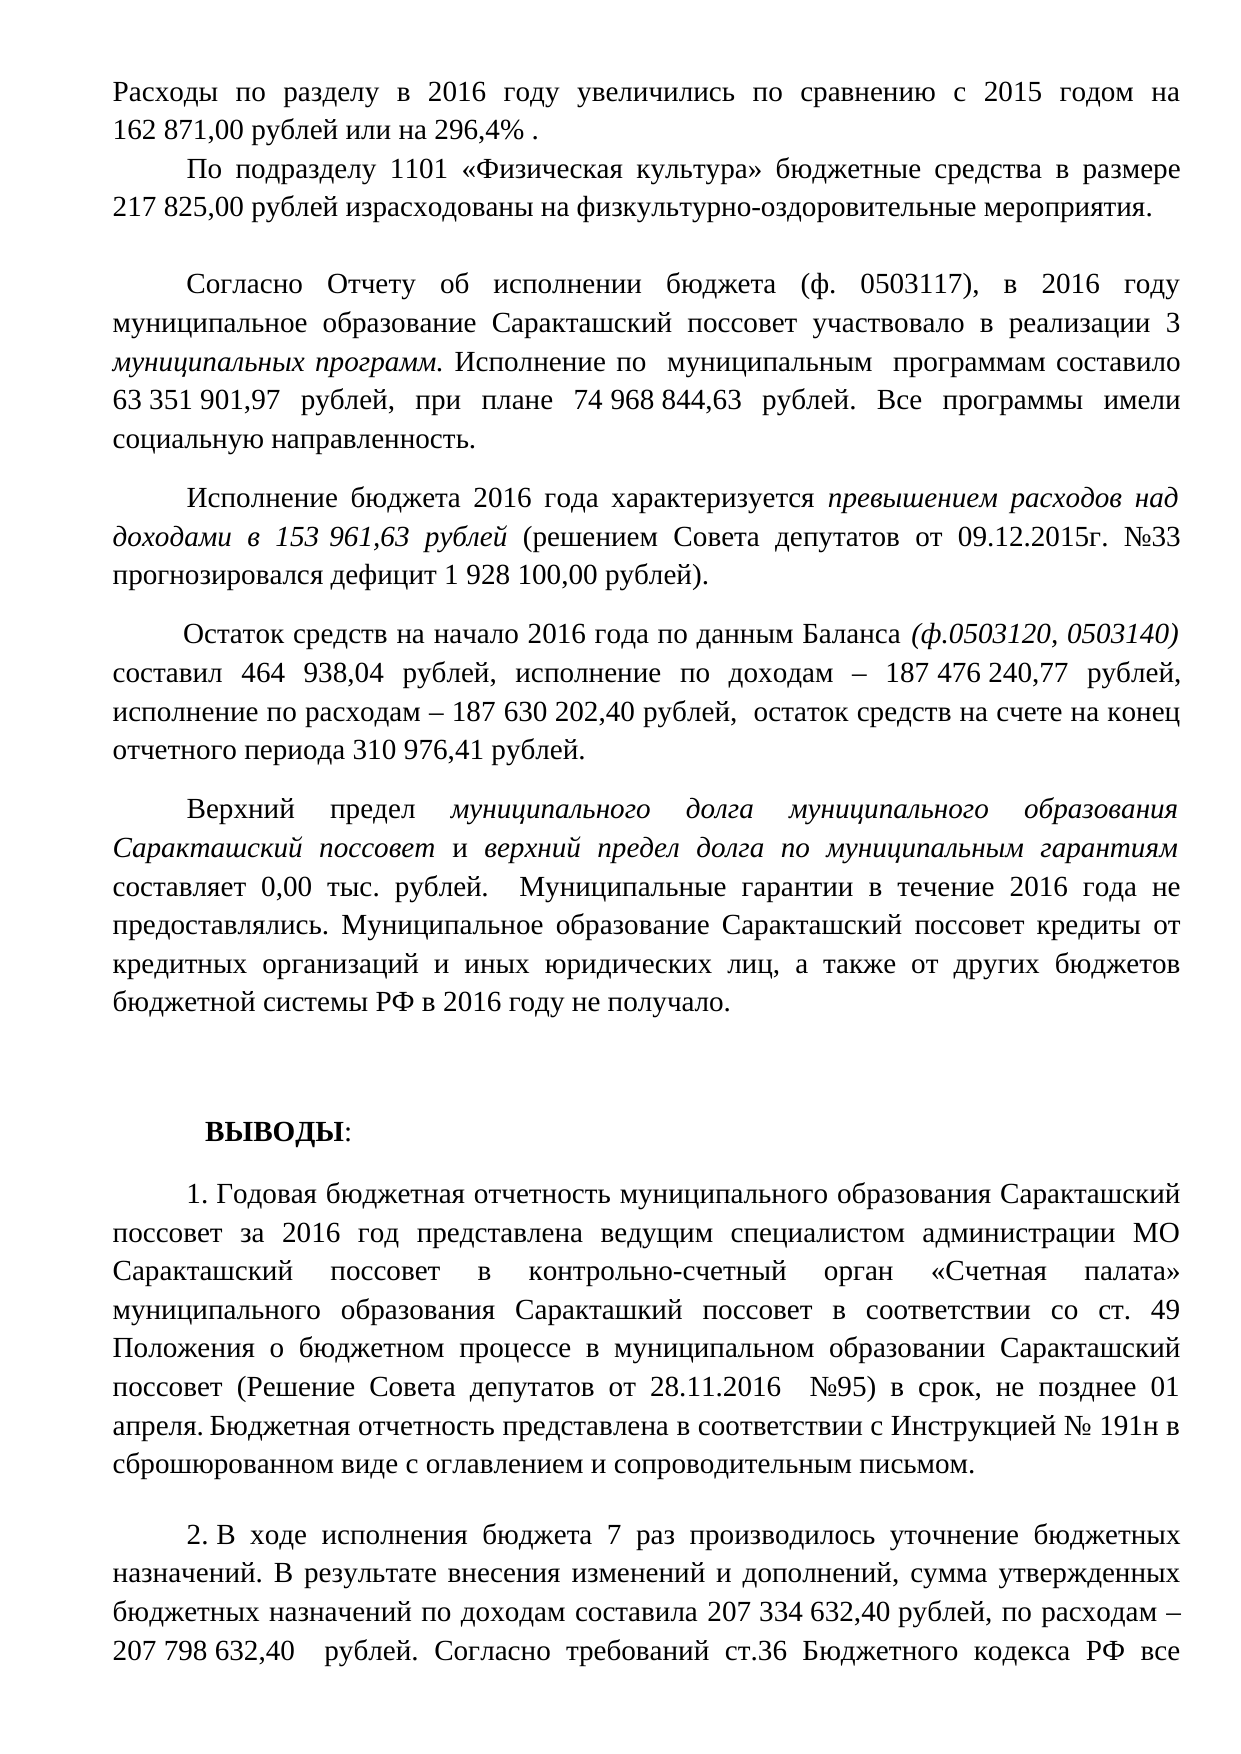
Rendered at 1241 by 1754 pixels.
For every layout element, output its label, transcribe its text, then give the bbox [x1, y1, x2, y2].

text Остаток средств на начало 2016 года по данным Баланса (ф.0503120, 0503140) составил 464 938,04 рублей, исполнение по доходам – 187 476 240,77 рублей, исполнение по расходам – 187 630 202,40 рублей, остаток средств на счете на конец отчетного периода 310 976,41 рублей. [112, 617, 1181, 766]
text ВЫВОДЫ: [112, 1114, 1181, 1147]
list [112, 1517, 1181, 1666]
text Согласно Отчету об исполнении бюджета (ф. 0503117), в 2016 году муниципальное образование Саракташский поссовет участвовало в реализации 3 муниципальных программ. Исполнение по муниципальным программам составило 63 351 901,97 рублей, при плане 74 968 844,63 рублей. Все программы имели социальную направленность. [112, 267, 1181, 454]
list Годовая бюджетная отчетность муниципального образования Саракташский поссовет за 2016 год представлена ведущим специалистом администрации МО Саракташский поссовет в контрольно-счетный орган «Счетная палата» муниципального образования Саракташкий поссовет в соответствии со ст. 49 Положения о бюджетном процессе в муниципальном образовании Саракташский поссовет (Решение Совета депутатов от 28.11.2016 №95) в срок, не позднее 01 апреля. Бюджетная отчетность представлена в соответствии с Инструкцией № 191н в сброшюрованном виде с оглавлением и сопроводительным письмом. [112, 1176, 1181, 1480]
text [112, 74, 1181, 146]
text Верхний предел муниципального долга муниципального образования Саракташский поссовет и верхний предел долга по муниципальным гарантиям составляет 0,00 тыс. рублей. Муниципальные гарантии в течение 2016 года не предоставлялись. Муниципальное образование Саракташский поссовет кредиты от кредитных организаций и иных юридических лиц, а также от других бюджетов бюджетной системы РФ в 2016 году не получало. [112, 792, 1181, 1018]
text Исполнение бюджета 2016 года характеризуется превышением расходов над доходами в 153 961,63 рублей (решением Совета депутатов от 09.12.2015г. №33 прогнозировался дефицит 1 928 100,00 рублей). [112, 480, 1181, 591]
text По подразделу 1101 «Физическая культура» бюджетные средства в размере 217 825,00 рублей израсходованы на физкультурно-оздоровительные мероприятия. [112, 151, 1181, 223]
